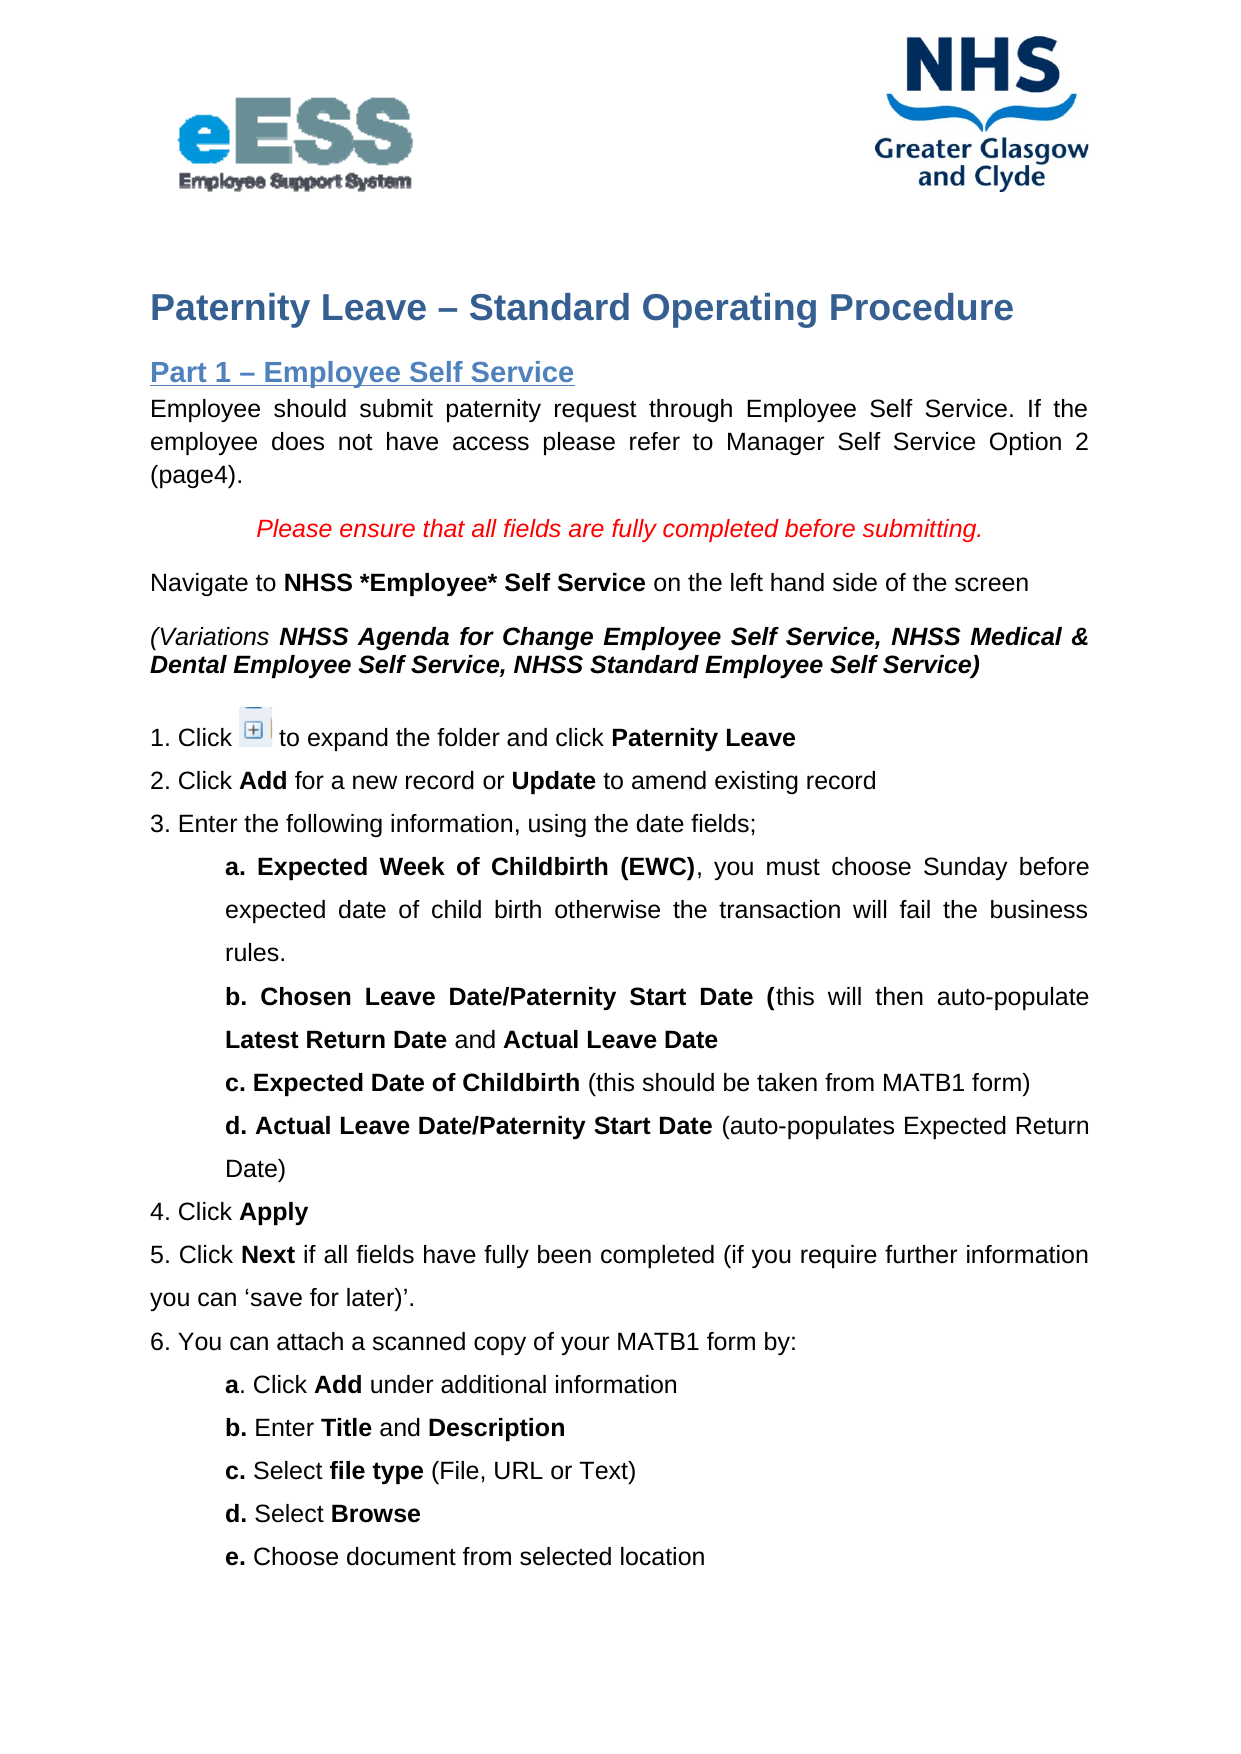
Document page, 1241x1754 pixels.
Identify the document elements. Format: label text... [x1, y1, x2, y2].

picture [150, 73, 438, 203]
text 3. Enter the following information, using the date fields; [150, 809, 1090, 838]
text d. Select Browse [225, 1499, 1090, 1528]
text 6. You can attach a scanned copy of your MATB1 form by: [150, 1326, 1090, 1355]
text Navigate to NHSS *Employee* Self Service on the left hand side of the screen [150, 568, 1090, 596]
picture [875, 36, 1089, 192]
text c. Expected Date of Childbirth (this should be taken from MATB1 form) [150, 1068, 1090, 1096]
text (Variations NHSS Agenda for Change Employee Self Service, NHSS Medical & Dental Employee Self Service, NHSS Standard Employee Self Service) [150, 622, 1090, 679]
text c. Select file type (File, URL or Text) [225, 1456, 1090, 1484]
text 5. Click Next if all fields have fully been completed (if you require further information you can ‘save for later)’. [150, 1240, 1090, 1312]
picture [238, 707, 273, 747]
text 2. Click Add for a new record or Update to amend existing record [150, 766, 1090, 794]
text a. Expected Week of Childbirth (EWC), you must choose Sunday before expected date of child birth otherwise the transaction will fail the business rules. [225, 852, 1090, 967]
subtitle Paternity Leave – Standard Operating Procedure [150, 285, 1090, 328]
subtitle Part 1 – Employee Self Service [150, 355, 1090, 389]
text Please ensure that all fields are fully completed before submitting. [150, 514, 1090, 543]
text 4. Click Apply [150, 1197, 1090, 1226]
text 1. Click to expand the folder and click Paternity Leave [150, 708, 1090, 751]
text b. Chosen Leave Date/Paternity Start Date (this will then auto-populate Latest Return Date and Actual Leave Date [225, 981, 1090, 1053]
text e. Choose document from selected location [225, 1542, 1090, 1571]
text b. Enter Title and Description [225, 1413, 1090, 1441]
text Employee should submit paternity request through Employee Self Service. If the employee does not have access please refer to Manager Self Service Option 2 (page4). [150, 394, 1090, 489]
text d. Actual Leave Date/Paternity Start Date (auto-populates Expected Return Date) [225, 1111, 1090, 1183]
text a. Click Add under additional information [150, 1369, 1090, 1398]
